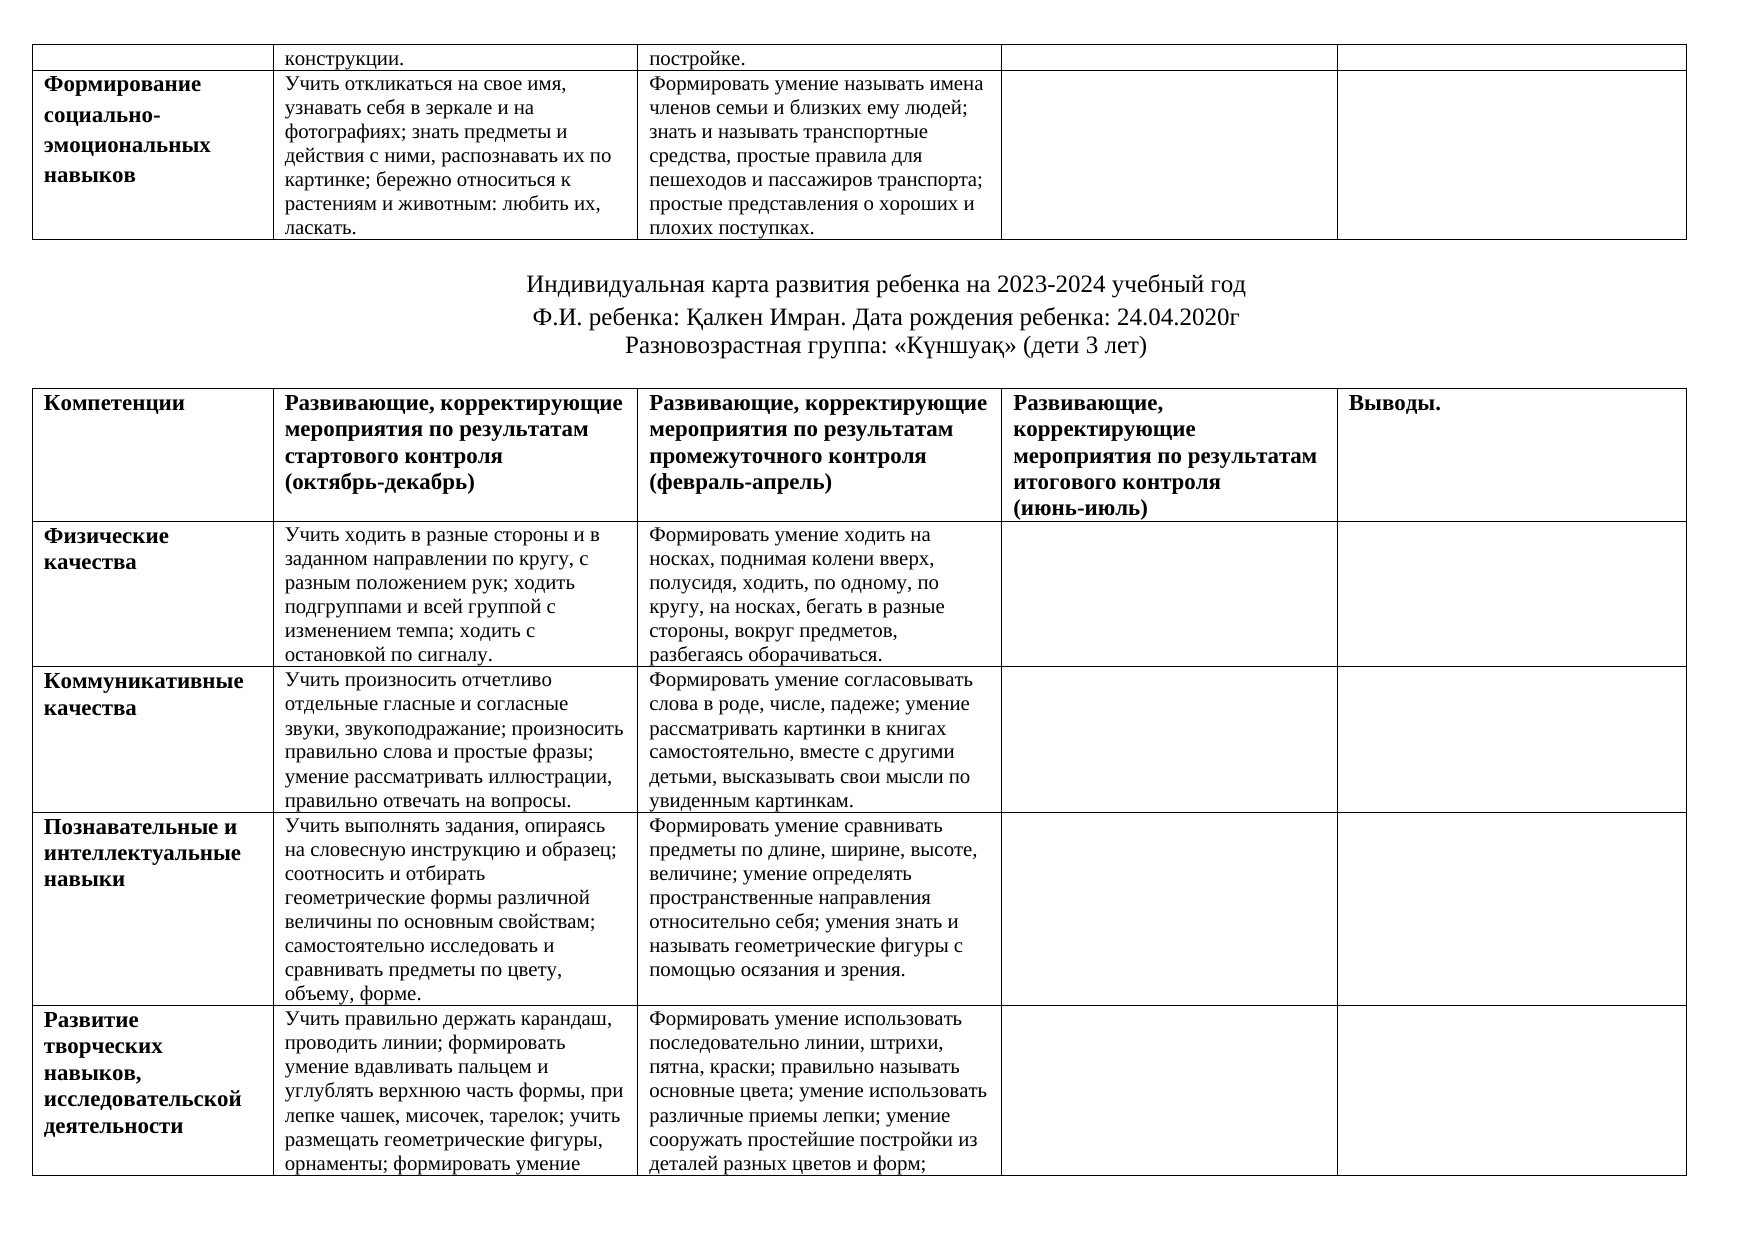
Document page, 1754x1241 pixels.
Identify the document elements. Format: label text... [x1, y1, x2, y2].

table_cell [1338, 45, 1686, 69]
table_header Компетенции [33, 389, 273, 521]
table_cell Учить выполнять задания, опираясь на словесную инструкцию и образец; соотносить и отбирать геометрические формы различной величины по основным свойствам; самостоятельно исследовать и сравнивать предметы по цвету, объему, форме. [274, 813, 637, 1005]
table_cell [1002, 45, 1337, 69]
table_cell [1338, 667, 1686, 812]
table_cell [274, 1006, 637, 1175]
text Индивидуальная карта развития ребенка на 2023-2024 учебный год [59, 269, 1713, 297]
table_cell Учить откликаться на свое имя, узнавать себя в зеркале и на фотографиях; знать предметы и действия с ними, распознавать их по картинке; бережно относиться к растениям и животным: любить их, ласкать. [274, 71, 637, 239]
table_header Выводы. [1338, 389, 1686, 521]
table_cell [638, 45, 1001, 69]
text Разновозрастная группа: «Күншуақ» (дети 3 лет) [59, 331, 1713, 359]
table_cell Учить ходить в разные стороны и в заданном направлении по кругу, с разным положением рук; ходить подгруппами и всей группой с изменением темпа; ходить с остановкой по сигналу. [274, 522, 637, 666]
table_header Развивающие, корректирующие мероприятия по результатам итогового контроля (июнь-июль) [1002, 389, 1337, 521]
table_cell Учить произносить отчетливо отдельные гласные и согласные звуки, звукоподражание; произносить правильно слова и простые фразы; умение рассматривать иллюстрации, правильно отвечать на вопросы. [274, 667, 637, 812]
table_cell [33, 45, 273, 69]
table_cell [1002, 667, 1337, 812]
table_cell [1002, 813, 1337, 1005]
table_cell Формировать умение сравнивать предметы по длине, ширине, высоте, величине; умение определять пространственные направления относительно себя; умения знать и называть геометрические фигуры с помощью осязания и зрения. [638, 813, 1001, 1005]
table_cell Познавательные и интеллектуальные навыки [33, 813, 273, 1005]
table_cell Физические качества [33, 522, 273, 666]
table_cell [1002, 522, 1337, 666]
table_header Развивающие, корректирующие мероприятия по результатам стартового контроля (октябрь-декабрь) [274, 389, 637, 521]
table_cell Формирование социально-эмоциональных навыков [33, 71, 273, 239]
table_cell [1338, 813, 1686, 1005]
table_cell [33, 1006, 273, 1175]
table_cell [638, 1006, 1001, 1175]
table_cell [1338, 1006, 1686, 1175]
table_cell Формировать умение называть имена членов семьи и близких ему людей; знать и называть транспортные средства, простые правила для пешеходов и пассажиров транспорта; простые представления о хороших и плохих поступках. [638, 71, 1001, 239]
table_cell Формировать умение ходить на носках, поднимая колени вверх, полусидя, ходить, по одному, по кругу, на носках, бегать в разные стороны, вокруг предметов, разбегаясь оборачиваться. [638, 522, 1001, 666]
table_cell [1002, 71, 1337, 239]
table_header Развивающие, корректирующие мероприятия по результатам промежуточного контроля (февраль-апрель) [638, 389, 1001, 521]
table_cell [274, 45, 637, 69]
table_cell [1002, 1006, 1337, 1175]
table_cell Формировать умение согласовывать слова в роде, числе, падеже; умение рассматривать картинки в книгах самостоятельно, вместе с другими детьми, высказывать свои мысли по увиденным картинкам. [638, 667, 1001, 812]
table_cell [1338, 522, 1686, 666]
text Ф.И. ребенка: Қалкен Имран. Дата рождения ребенка: 24.04.2020г [59, 302, 1713, 331]
table_cell Коммуникативные качества [33, 667, 273, 812]
table_cell [1338, 71, 1686, 239]
